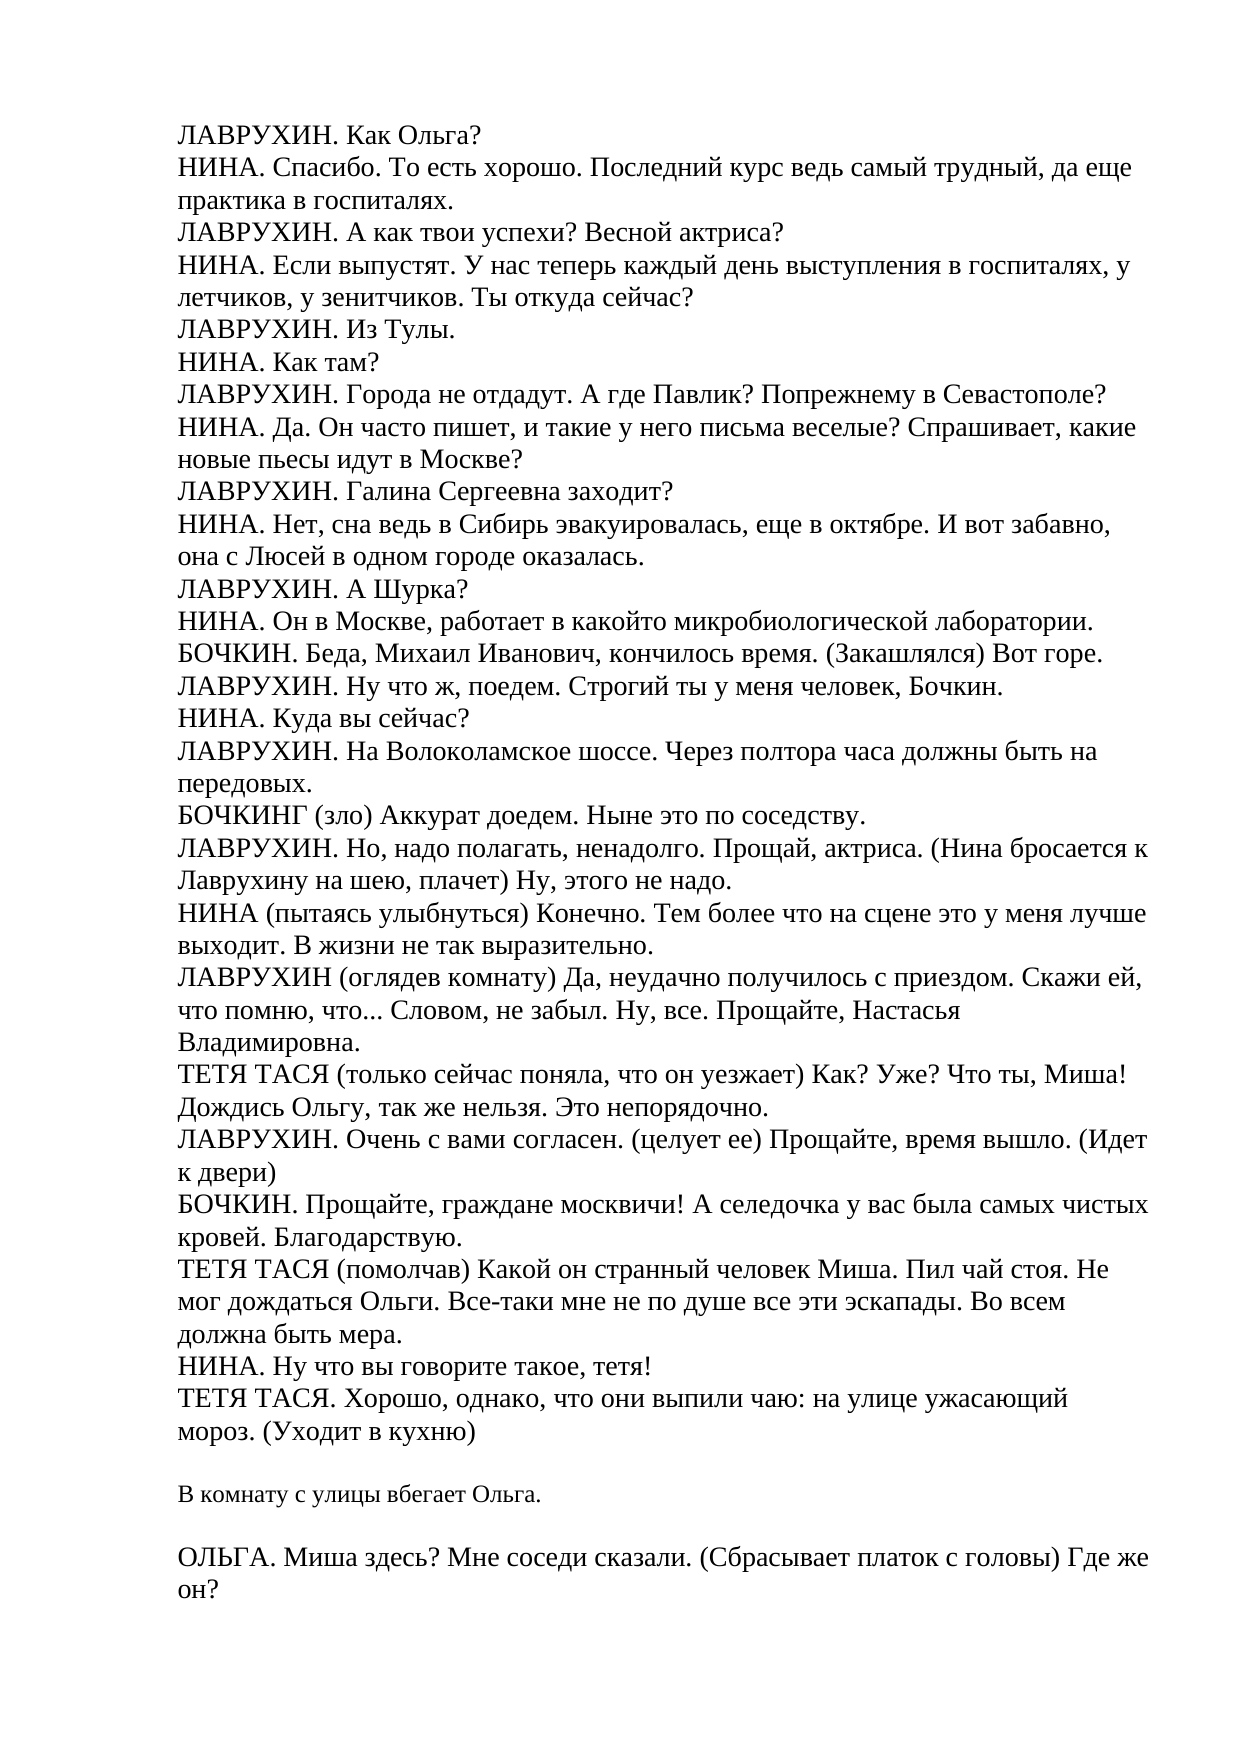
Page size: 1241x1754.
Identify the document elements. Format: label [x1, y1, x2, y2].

text [177, 118, 1152, 1605]
